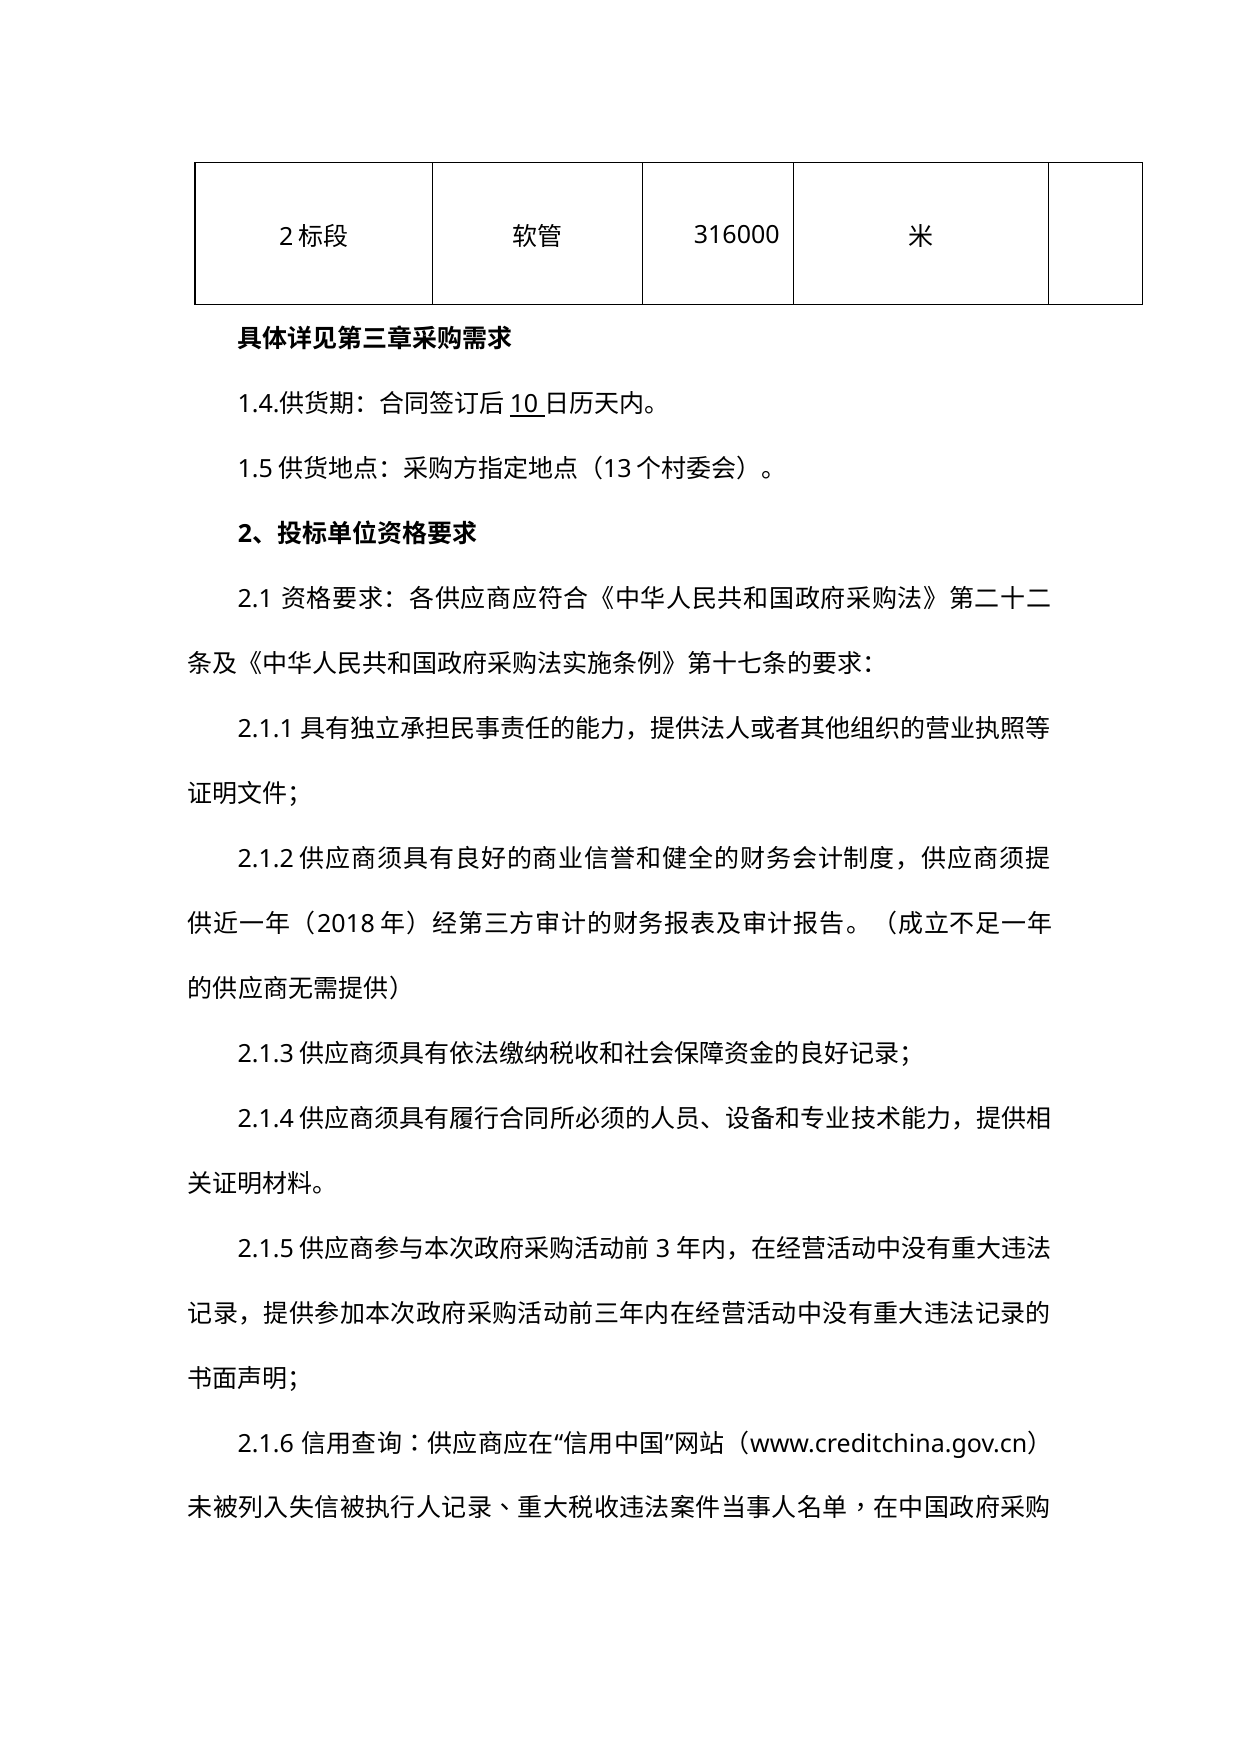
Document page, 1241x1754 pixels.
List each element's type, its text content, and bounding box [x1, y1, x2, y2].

text 2.1.5供应商参与本次政府采购活动前 3 年内，在经营活动中没有重大违法记录，提供参加本次政府采购活动前三年内在经营活动中没有重大违法记录的书面声明； [187, 1214, 1053, 1409]
text 具体详见第三章采购需求 [187, 304, 1053, 369]
text 2.1 资格要求：各供应商应符合《中华人民共和国政府采购法》第二十二条及《中华人民共和国政府采购法实施条例》第十七条的要求： [187, 564, 1053, 694]
text 2.1.3供应商须具有依法缴纳税收和社会保障资金的良好记录； [187, 1019, 1053, 1084]
text 2.1.4供应商须具有履行合同所必须的人员、设备和专业技术能力，提供相关证明材料。 [187, 1084, 1053, 1214]
table_cell 316000 [643, 163, 793, 303]
text 2.1.1 具有独立承担民事责任的能力，提供法人或者其他组织的营业执照等证明文件； [187, 694, 1053, 824]
table_cell 2标段 [196, 163, 432, 303]
text 1.4.供货期：合同签订后10 日历天内。 [187, 369, 1053, 434]
table_cell [1049, 163, 1142, 303]
table_cell 软管 [433, 163, 642, 303]
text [187, 1409, 1053, 1539]
text 1.5供货地点：采购方指定地点（13个村委会）。 [187, 434, 1053, 499]
text 2、投标单位资格要求 [187, 499, 1053, 564]
text 2.1.2供应商须具有良好的商业信誉和健全的财务会计制度，供应商须提供近一年（2018年）经第三方审计的财务报表及审计报告。（成立不足一年的供应商无需提供） [187, 824, 1053, 1019]
table_cell 米 [794, 163, 1048, 303]
